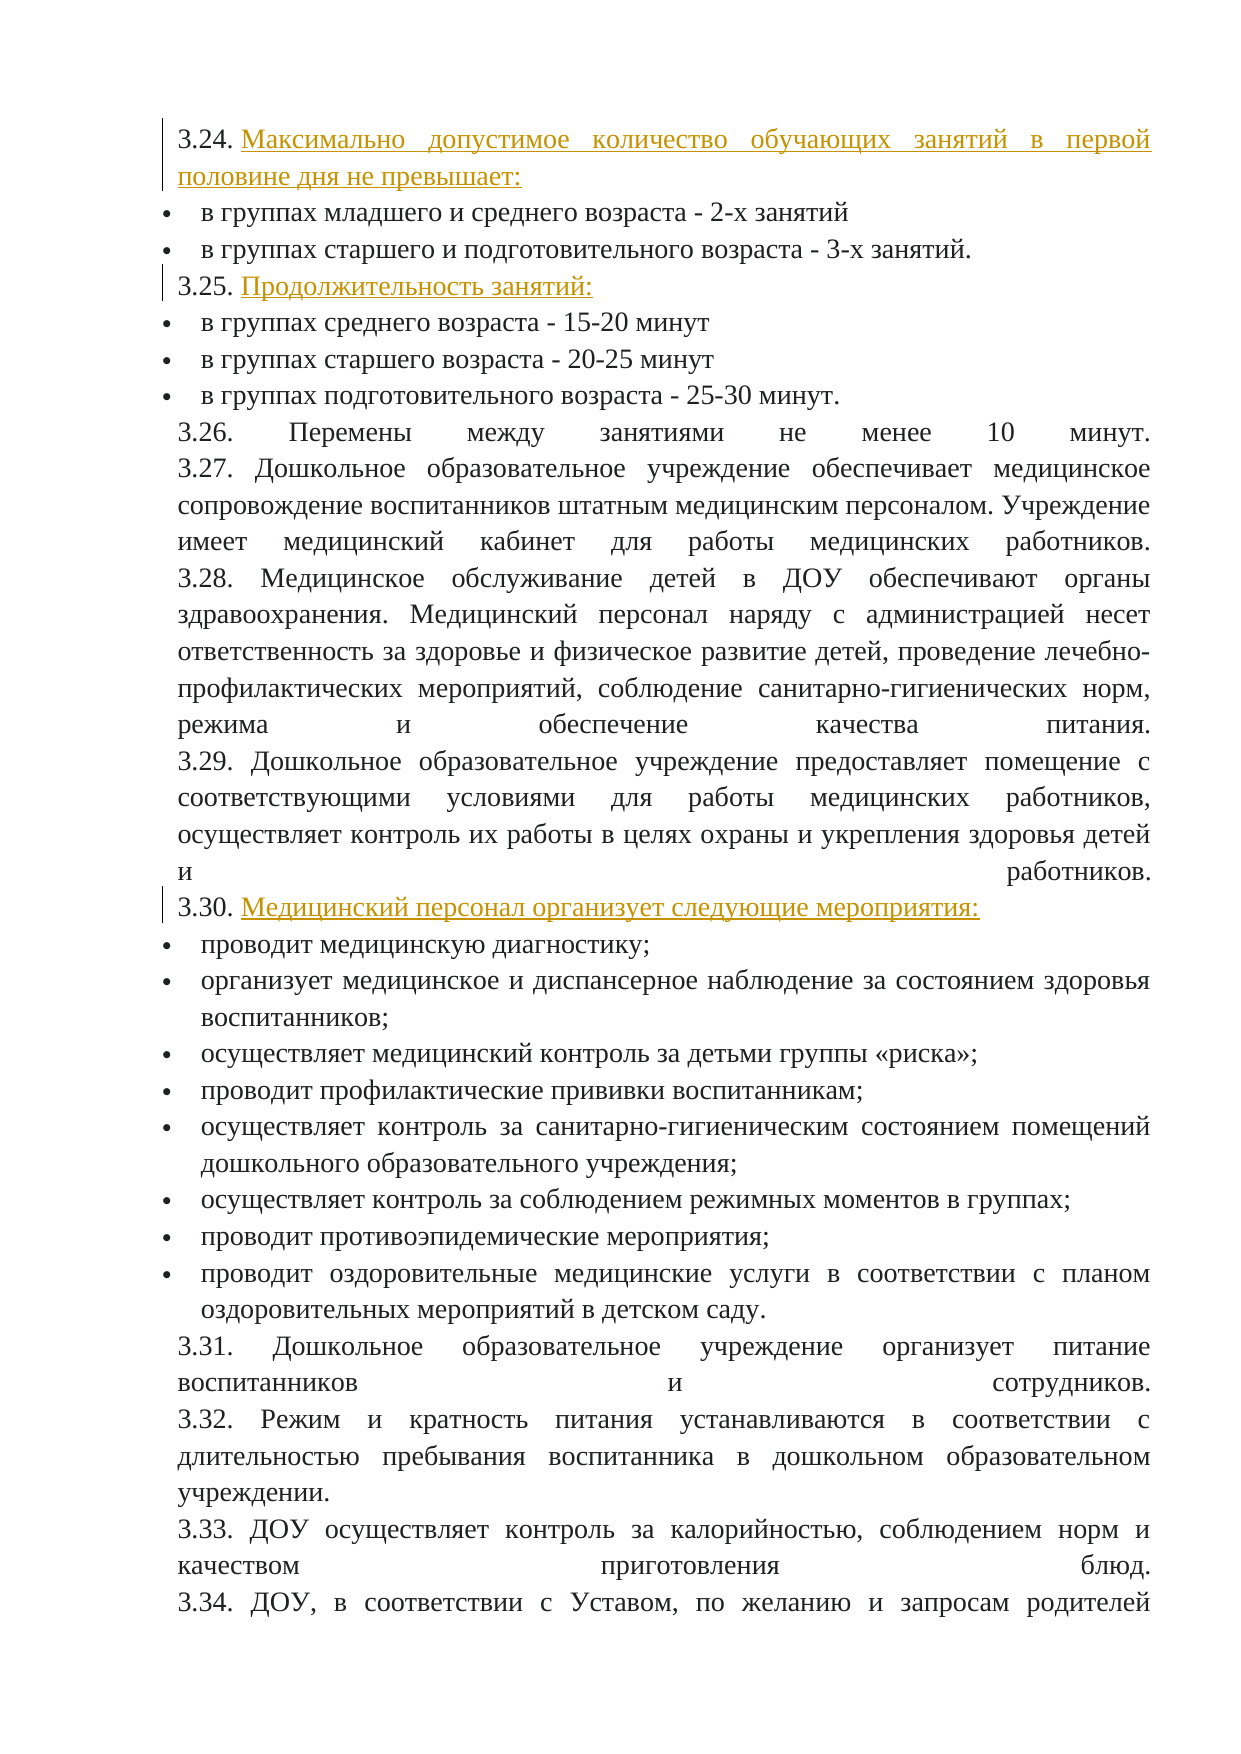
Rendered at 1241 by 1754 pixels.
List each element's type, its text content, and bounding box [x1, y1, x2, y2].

list проводит профилактические прививки воспитанникам; [163, 1069, 1152, 1105]
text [177, 1325, 1152, 1617]
text 3.26. Перемены между занятиями не менее 10 минут. 3.27. Дошкольное образовательное учреждение обеспечивает медицинское сопровождение воспитанников штатным медицинским персоналом. Учреждение имеет медицинский кабинет для работы медицинских работников. 3.28. Медицинское обслуживание детей в ДОУ обеспечивают органы здравоохранения. Медицинский персонал наряду с администрацией несет ответственность за здоровье и физическое развитие детей, проведение лечебно-профилактических мероприятий, соблюдение санитарно-гигиенических норм, режима и обеспечение качества питания. 3.29. Дошкольное образовательное учреждение предоставляет помещение с соответствующими условиями для работы медицинских работников, осуществляет контроль их работы в целях охраны и укрепления здоровья детей и работников. 3.30. [177, 411, 1152, 922]
list проводит медицинскую диагностику; [163, 922, 1152, 959]
list в группах младшего и среднего возраста - 2-х занятий [163, 191, 1152, 228]
list в группах старшего и подготовительного возраста - 3-х занятий. [163, 228, 1152, 264]
list осуществляет контроль за соблюдением режимных моментов в группах; [163, 1178, 1152, 1215]
list в группах среднего возраста - 15-20 минут [163, 301, 1152, 337]
list организует медицинское и диспансерное наблюдение за состоянием здоровья воспитанников; [163, 959, 1152, 1032]
list в группах старшего возраста - 20-25 минут [163, 337, 1152, 374]
list осуществляет контроль за санитарно-гигиеническим состоянием помещений дошкольного образовательного учреждения; [163, 1105, 1152, 1178]
list проводит противоэпидемические мероприятия; [163, 1215, 1152, 1252]
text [177, 118, 1152, 191]
list проводит оздоровительные медицинские услуги в соответствии с планом оздоровительных мероприятий в детском саду. [163, 1252, 1152, 1325]
list осуществляет медицинский контроль за детьми группы «риска»; [163, 1032, 1152, 1069]
text 3.25. [177, 264, 1152, 301]
list в группах подготовительного возраста - 25-30 минут. [163, 374, 1152, 411]
